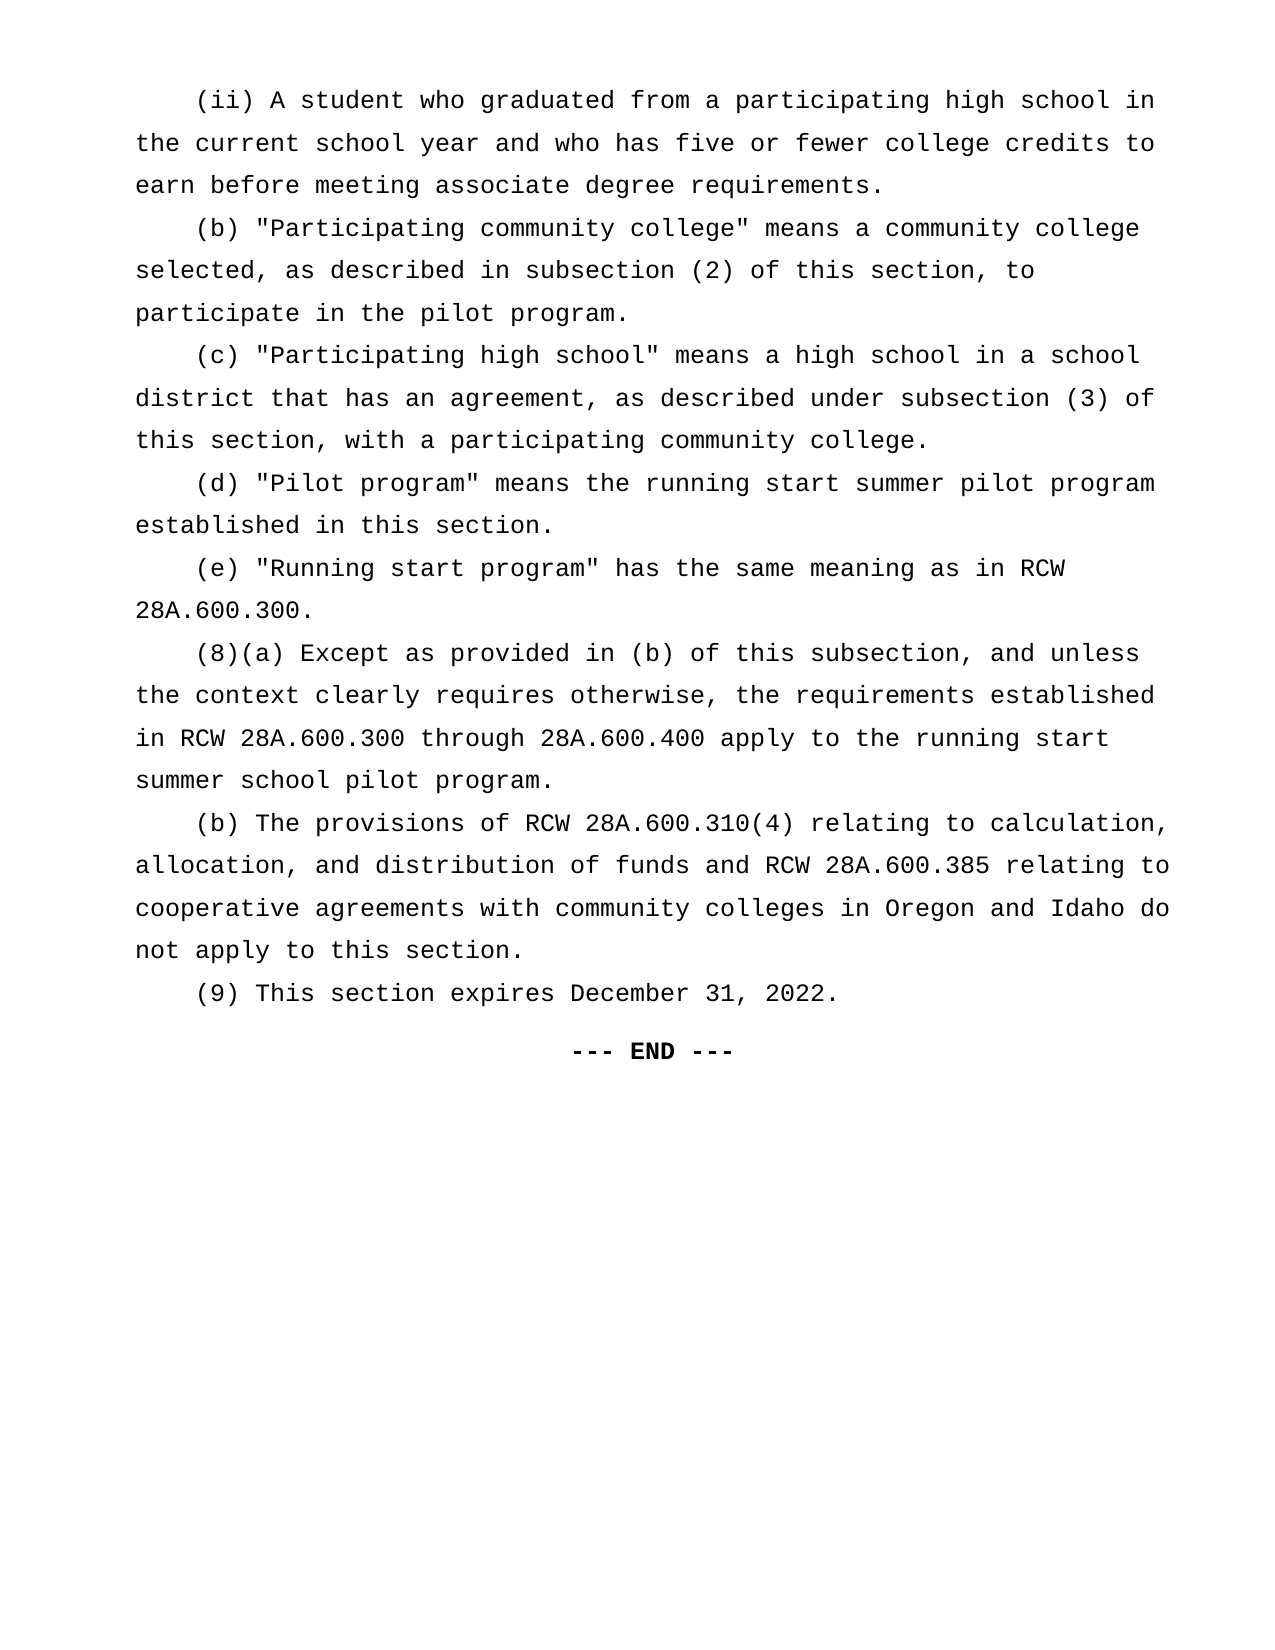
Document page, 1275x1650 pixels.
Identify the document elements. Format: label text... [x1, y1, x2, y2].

text --- END --- [135, 1038, 1170, 1067]
text (c) "Participating high school" means a high school in a school district that has an agreement, as described under subsection (3) of this section, with a participating community college. [135, 330, 1170, 457]
text (ii) A student who graduated from a participating high school in the current school year and who has five or fewer college credits to earn before meeting associate degree requirements. [135, 75, 1170, 202]
text (b) The provisions of RCW 28A.600.310(4) relating to calculation, allocation, and distribution of funds and RCW 28A.600.385 relating to cooperative agreements with community colleges in Oregon and Idaho do not apply to this section. [135, 797, 1170, 967]
text (d) "Pilot program" means the running start summer pilot program established in this section. [135, 457, 1170, 542]
text (8)(a) Except as provided in (b) of this subsection, and unless the context clearly requires otherwise, the requirements established in RCW 28A.600.300 through 28A.600.400 apply to the running start summer school pilot program. [135, 627, 1170, 797]
text (9) This section expires December 31, 2022. [135, 967, 1170, 1010]
text (e) "Running start program" has the same meaning as in RCW 28A.600.300. [135, 542, 1170, 627]
text (b) "Participating community college" means a community college selected, as described in subsection (2) of this section, to participate in the pilot program. [135, 202, 1170, 330]
